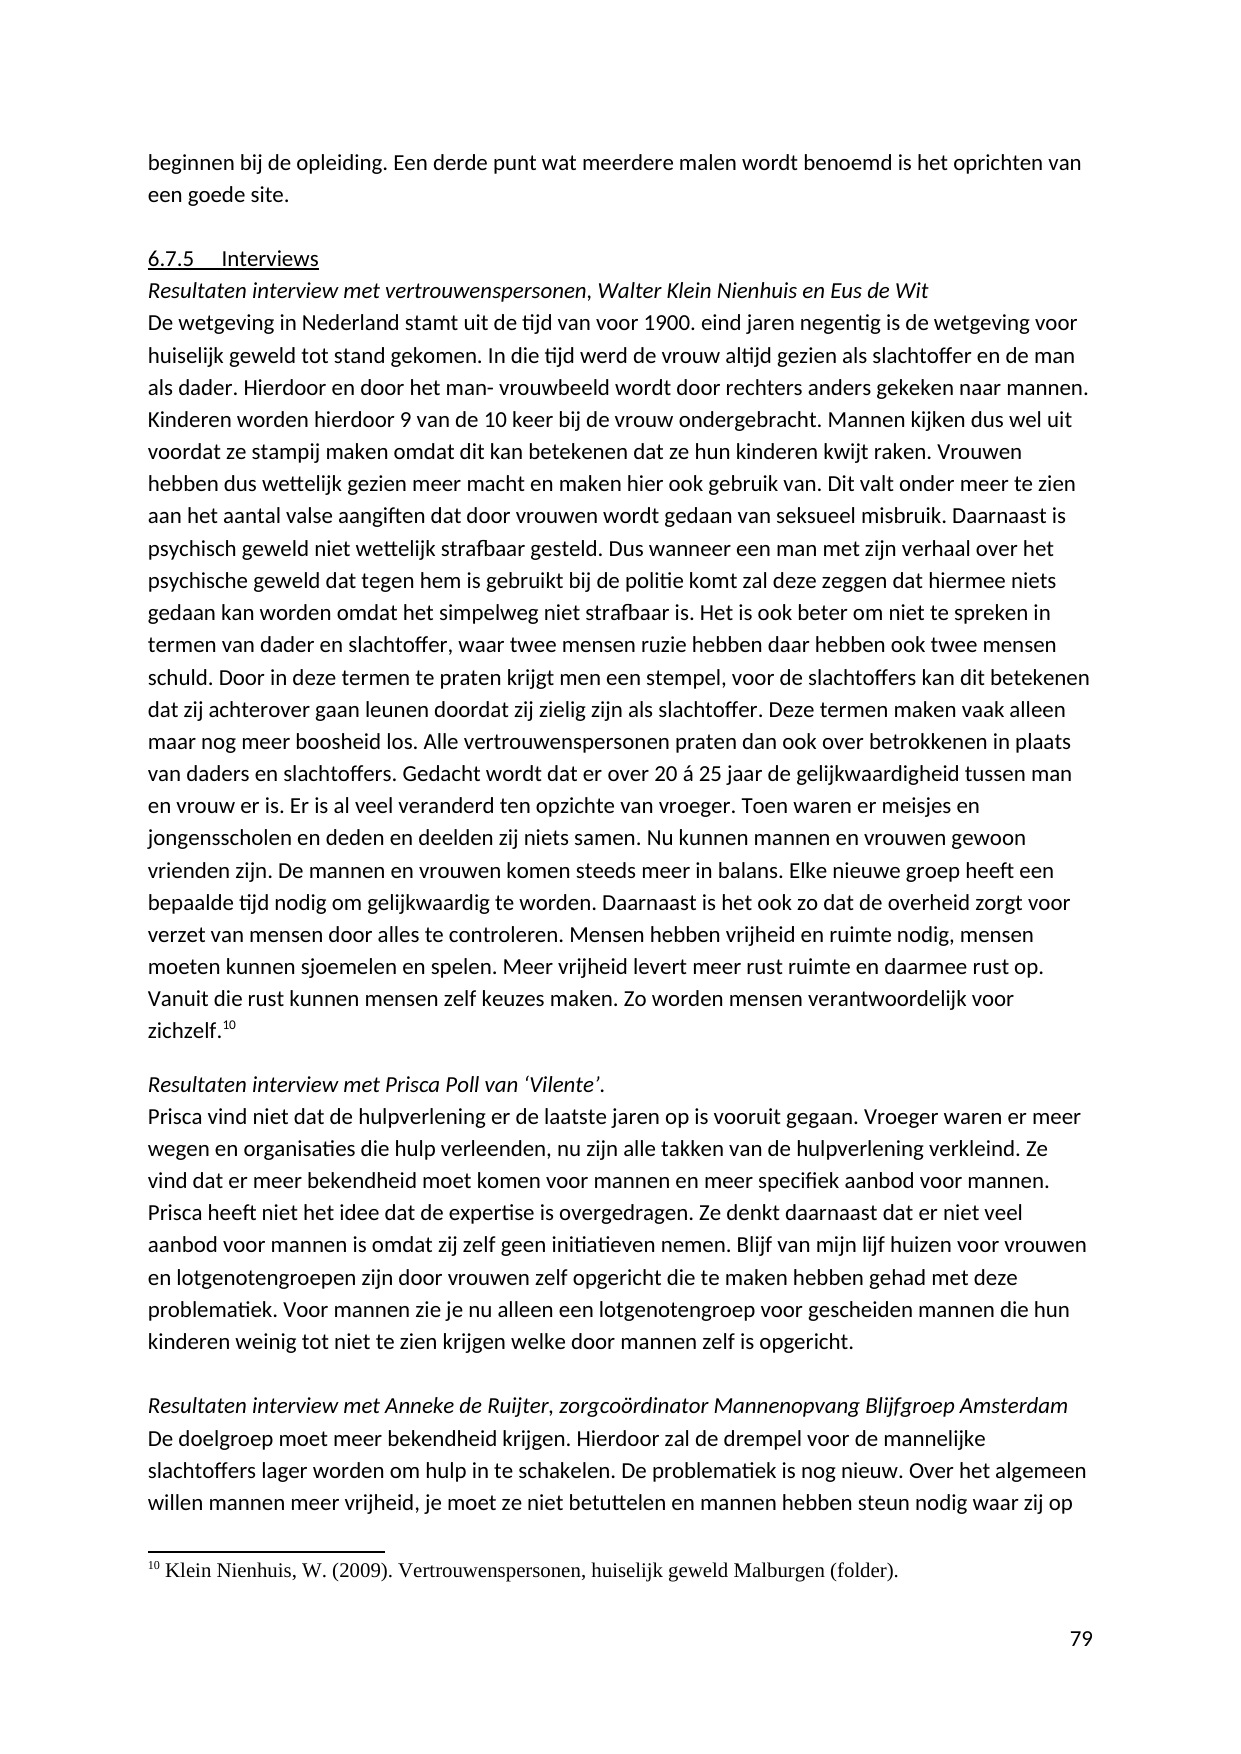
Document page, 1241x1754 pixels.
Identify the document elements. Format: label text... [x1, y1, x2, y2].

text De wetgeving in Nederland stamt uit de tijd van voor 1900. eind jaren negentig is de wetgeving voor huiselijk geweld tot stand gekomen. In die tijd werd de vrouw altijd gezien als slachtoffer en de man als dader. Hierdoor en door het man- vrouwbeeld wordt door rechters anders gekeken naar mannen. Kinderen worden hierdoor 9 van de 10 keer bij de vrouw ondergebracht. Mannen kijken dus wel uit voordat ze stampij maken omdat dit kan betekenen dat ze hun kinderen kwijt raken. Vrouwen hebben dus wettelijk gezien meer macht en maken hier ook gebruik van. Dit valt onder meer te zien aan het aantal valse aangiften dat door vrouwen wordt gedaan van seksueel misbruik. Daarnaast is psychisch geweld niet wettelijk strafbaar gesteld. Dus wanneer een man met zijn verhaal over het psychische geweld dat tegen hem is gebruikt bij de politie komt zal deze zeggen dat hiermee niets gedaan kan worden omdat het simpelweg niet strafbaar is. Het is ook beter om niet te spreken in termen van dader en slachtoffer, waar twee mensen ruzie hebben daar hebben ook twee mensen schuld. Door in deze termen te praten krijgt men een stempel, voor de slachtoffers kan dit betekenen dat zij achterover gaan leunen doordat zij zielig zijn als slachtoffer. Deze termen maken vaak alleen maar nog meer boosheid los. Alle vertrouwenspersonen praten dan ook over betrokkenen in plaats van daders en slachtoffers. Gedacht wordt dat er over 20 á 25 jaar de gelijkwaardigheid tussen man en vrouw er is. Er is al veel veranderd ten opzichte van vroeger. Toen waren er meisjes en jongensscholen en deden en deelden zij niets samen. Nu kunnen mannen en vrouwen gewoon vrienden zijn. De mannen en vrouwen komen steeds meer in balans. Elke nieuwe groep heeft een bepaalde tijd nodig om gelijkwaardig te worden. Daarnaast is het ook zo dat de overheid zorgt voor verzet van mensen door alles te controleren. Mensen hebben vrijheid en ruimte nodig, mensen moeten kunnen sjoemelen en spelen. Meer vrijheid levert meer rust ruimte en daarmee rust op. Vanuit die rust kunnen mensen zelf keuzes maken. Zo worden mensen verantwoordelijk voor zichzelf. [148, 308, 1093, 1045]
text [148, 148, 1093, 208]
text 6.7.5 Interviews [148, 244, 1093, 272]
text Resultaten interview met Anneke de Ruijter, zorgcoördinator Mannenopvang Blijfgroep Amsterdam [148, 1392, 1093, 1419]
text Resultaten interview met vertrouwenspersonen, Walter Klein Nienhuis en Eus de Wit [148, 276, 1093, 304]
text Resultaten interview met Prisca Poll van ‘Vilente’. [148, 1070, 1093, 1098]
text Prisca vind niet dat de hulpverlening er de laatste jaren op is vooruit gegaan. Vroeger waren er meer wegen en organisaties die hulp verleenden, nu zijn alle takken van de hulpverlening verkleind. Ze vind dat er meer bekendheid moet komen voor mannen en meer specifiek aanbod voor mannen. Prisca heeft niet het idee dat de expertise is overgedragen. Ze denkt daarnaast dat er niet veel aanbod voor mannen is omdat zij zelf geen initiatieven nemen. Blijf van mijn lijf huizen voor vrouwen en lotgenotengroepen zijn door vrouwen zelf opgericht die te maken hebben gehad met deze problematiek. Voor mannen zie je nu alleen een lotgenotengroep voor gescheiden mannen die hun kinderen weinig tot niet te zien krijgen welke door mannen zelf is opgericht. [148, 1102, 1093, 1355]
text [148, 1424, 1093, 1516]
